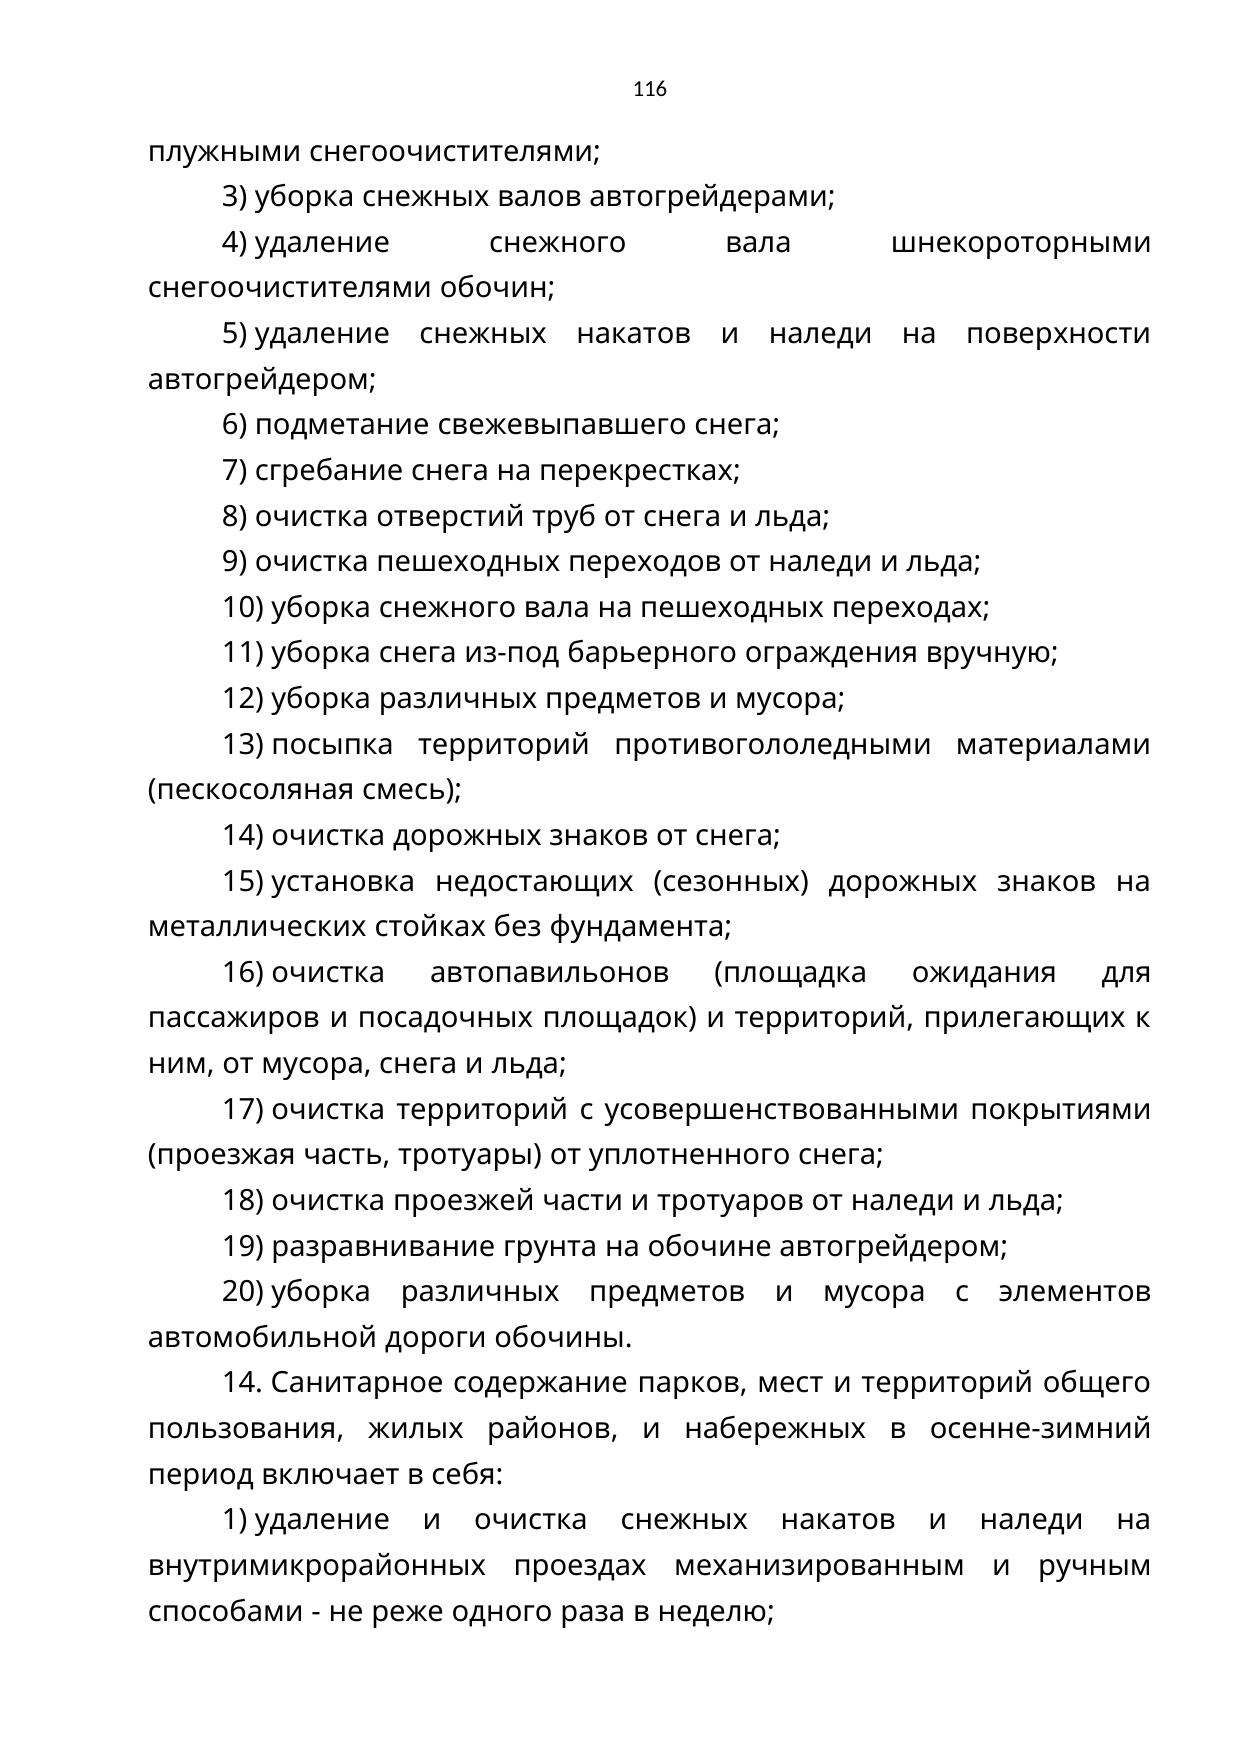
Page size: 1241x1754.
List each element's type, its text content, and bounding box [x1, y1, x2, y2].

text 16) очистка автопавильонов (площадка ожидания для пассажиров и посадочных площадок) и территорий, прилегающих к ним, от мусора, снега и льда; [148, 951, 1152, 1082]
text 14. Санитарное содержание парков, мест и территорий общего пользования, жилых районов, и набережных в осенне-зимний период включает в себя: [148, 1362, 1152, 1493]
text 6) подметание свежевыпавшего снега; [148, 404, 1152, 443]
text 19) разравнивание грунта на обочине автогрейдером; [148, 1225, 1152, 1264]
text 17) очистка территорий с усовершенствованными покрытиями (проезжая часть, тротуары) от уплотненного снега; [148, 1088, 1152, 1173]
text 20) уборка различных предметов и мусора с элементов автомобильной дороги обочины. [148, 1271, 1152, 1356]
text 13) посыпка территорий противогололедными материалами (пескосоляная смесь); [148, 723, 1152, 808]
text 3) уборка снежных валов автогрейдерами; [148, 176, 1152, 215]
text 18) очистка проезжей части и тротуаров от наледи и льда; [148, 1179, 1152, 1219]
text 5) удаление снежных накатов и наледи на поверхности автогрейдером; [148, 312, 1152, 398]
text 4) удаление снежного вала шнекороторными снегоочистителями обочин; [148, 221, 1152, 306]
text 15) установка недостающих (сезонных) дорожных знаков на металлических стойках без фундамента; [148, 860, 1152, 945]
text 8) очистка отверстий труб от снега и льда; [148, 495, 1152, 534]
text 7) сгребание снега на перекрестках; [148, 449, 1152, 489]
text 12) уборка различных предметов и мусора; [148, 677, 1152, 717]
text 9) очистка пешеходных переходов от наледи и льда; [148, 541, 1152, 580]
text 11) уборка снега из-под барьерного ограждения вручную; [148, 632, 1152, 671]
text 14) очистка дорожных знаков от снега; [148, 814, 1152, 854]
text 10) уборка снежного вала на пешеходных переходах; [148, 586, 1152, 626]
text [148, 130, 1152, 169]
text 1) удаление и очистка снежных накатов и наледи на внутримикрорайонных проездах механизированным и ручным способами - не реже одного раза в неделю; [148, 1499, 1152, 1629]
